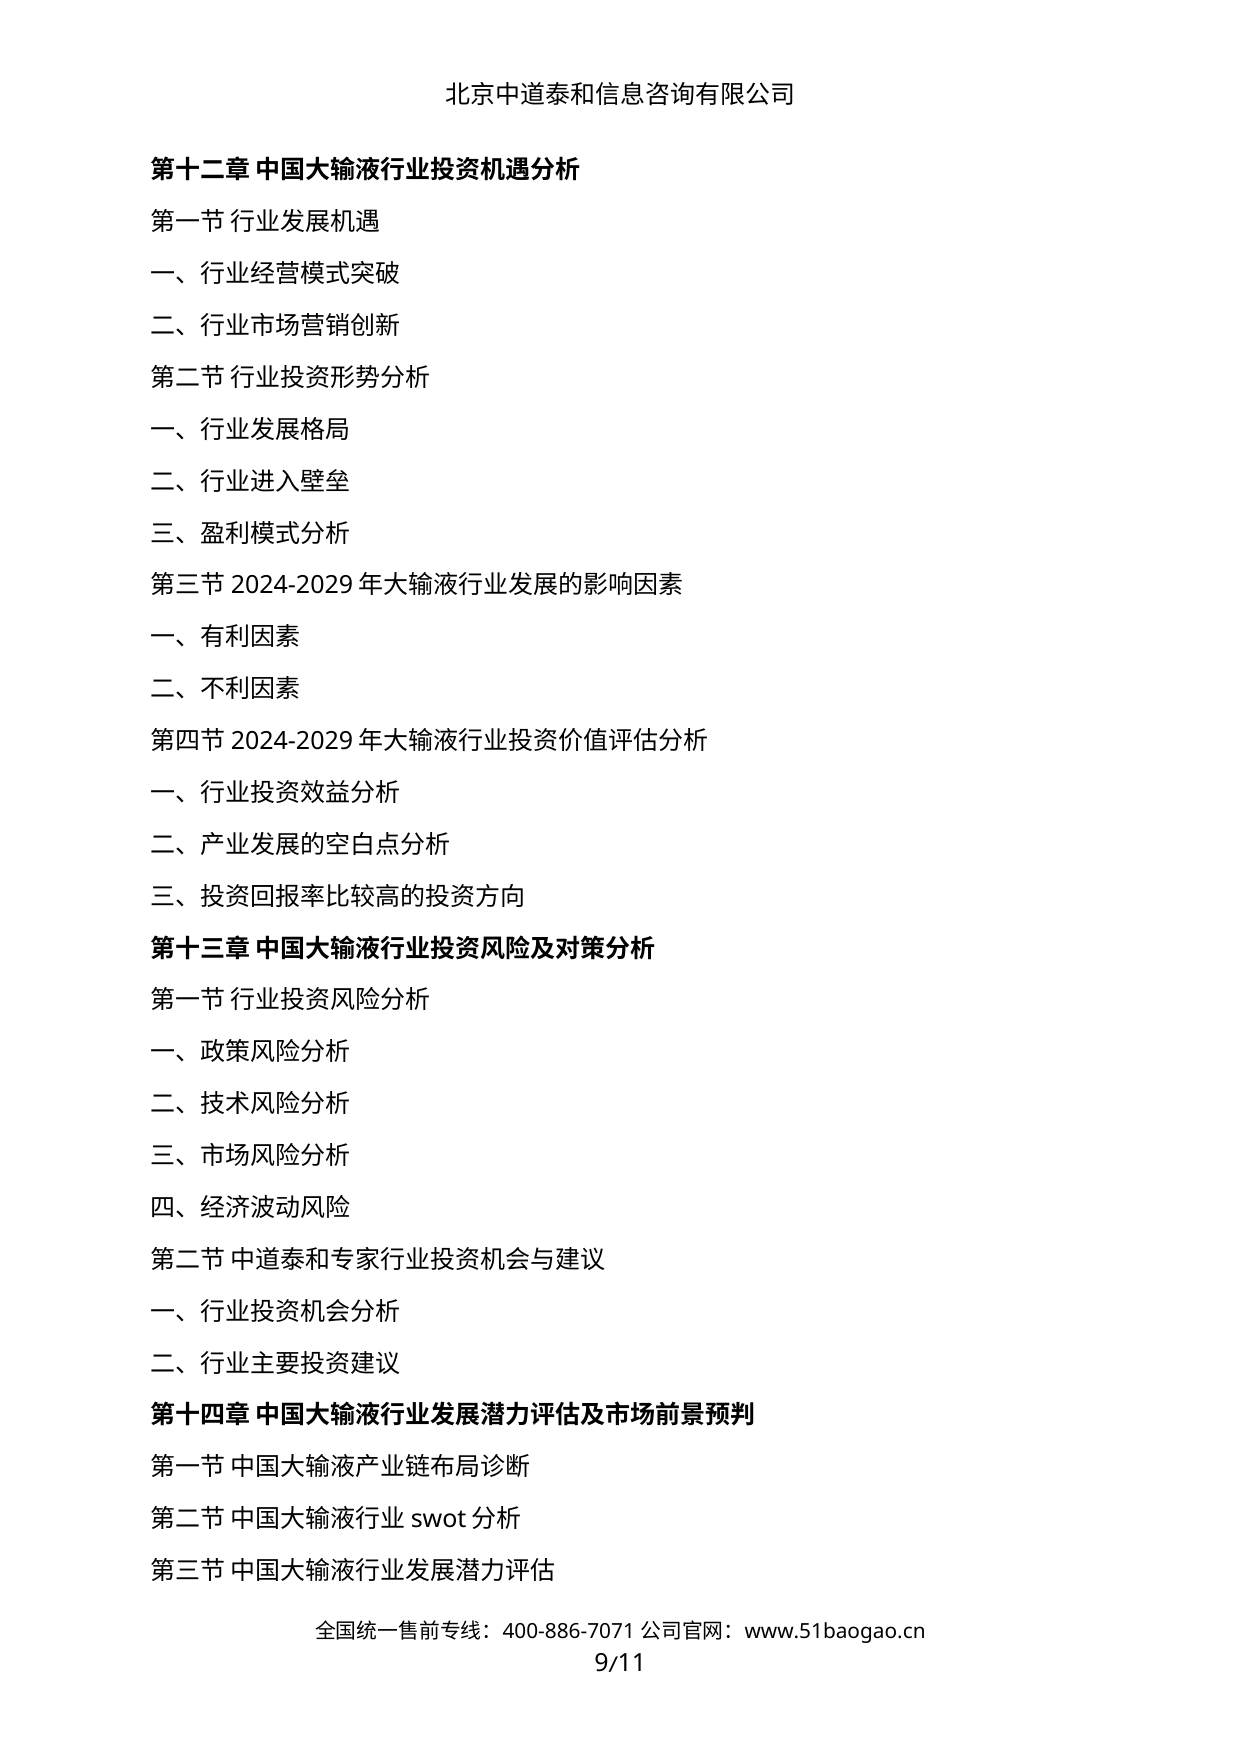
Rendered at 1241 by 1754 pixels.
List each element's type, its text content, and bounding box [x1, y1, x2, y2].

text 第一节 中国大输液产业链布局诊断 [150, 1447, 1090, 1483]
text 二、产业发展的空白点分析 [150, 824, 1090, 861]
text 三、市场风险分析 [150, 1136, 1090, 1172]
text 三、投资回报率比较高的投资方向 [150, 876, 1090, 912]
text 第三节 中国大输液行业发展潜力评估 [150, 1551, 1090, 1587]
text 第一节 行业发展机遇 [150, 202, 1090, 238]
text 二、行业市场营销创新 [150, 306, 1090, 342]
text 第一节 行业投资风险分析 [150, 980, 1090, 1016]
text 第四节 2024-2029年大输液行业投资价值评估分析 [150, 721, 1090, 757]
text 四、经济波动风险 [150, 1187, 1090, 1224]
text 第二节 中道泰和专家行业投资机会与建议 [150, 1239, 1090, 1276]
text 二、技术风险分析 [150, 1084, 1090, 1120]
text 一、行业经营模式突破 [150, 254, 1090, 290]
text 二、不利因素 [150, 669, 1090, 705]
text 一、行业投资效益分析 [150, 772, 1090, 809]
text 第十四章 中国大输液行业发展潜力评估及市场前景预判 [150, 1395, 1090, 1431]
text 三、盈利模式分析 [150, 513, 1090, 549]
text 第二节 中国大输液行业swot分析 [150, 1499, 1090, 1535]
text 二、行业主要投资建议 [150, 1343, 1090, 1379]
text 一、行业发展格局 [150, 409, 1090, 446]
text 第十二章 中国大输液行业投资机遇分析 [150, 150, 1090, 186]
text 一、有利因素 [150, 617, 1090, 653]
text 第二节 行业投资形势分析 [150, 357, 1090, 394]
text 二、行业进入壁垒 [150, 461, 1090, 497]
text 一、行业投资机会分析 [150, 1291, 1090, 1327]
text 第三节 2024-2029年大输液行业发展的影响因素 [150, 565, 1090, 601]
text 第十三章 中国大输液行业投资风险及对策分析 [150, 928, 1090, 964]
text 一、政策风险分析 [150, 1032, 1090, 1068]
